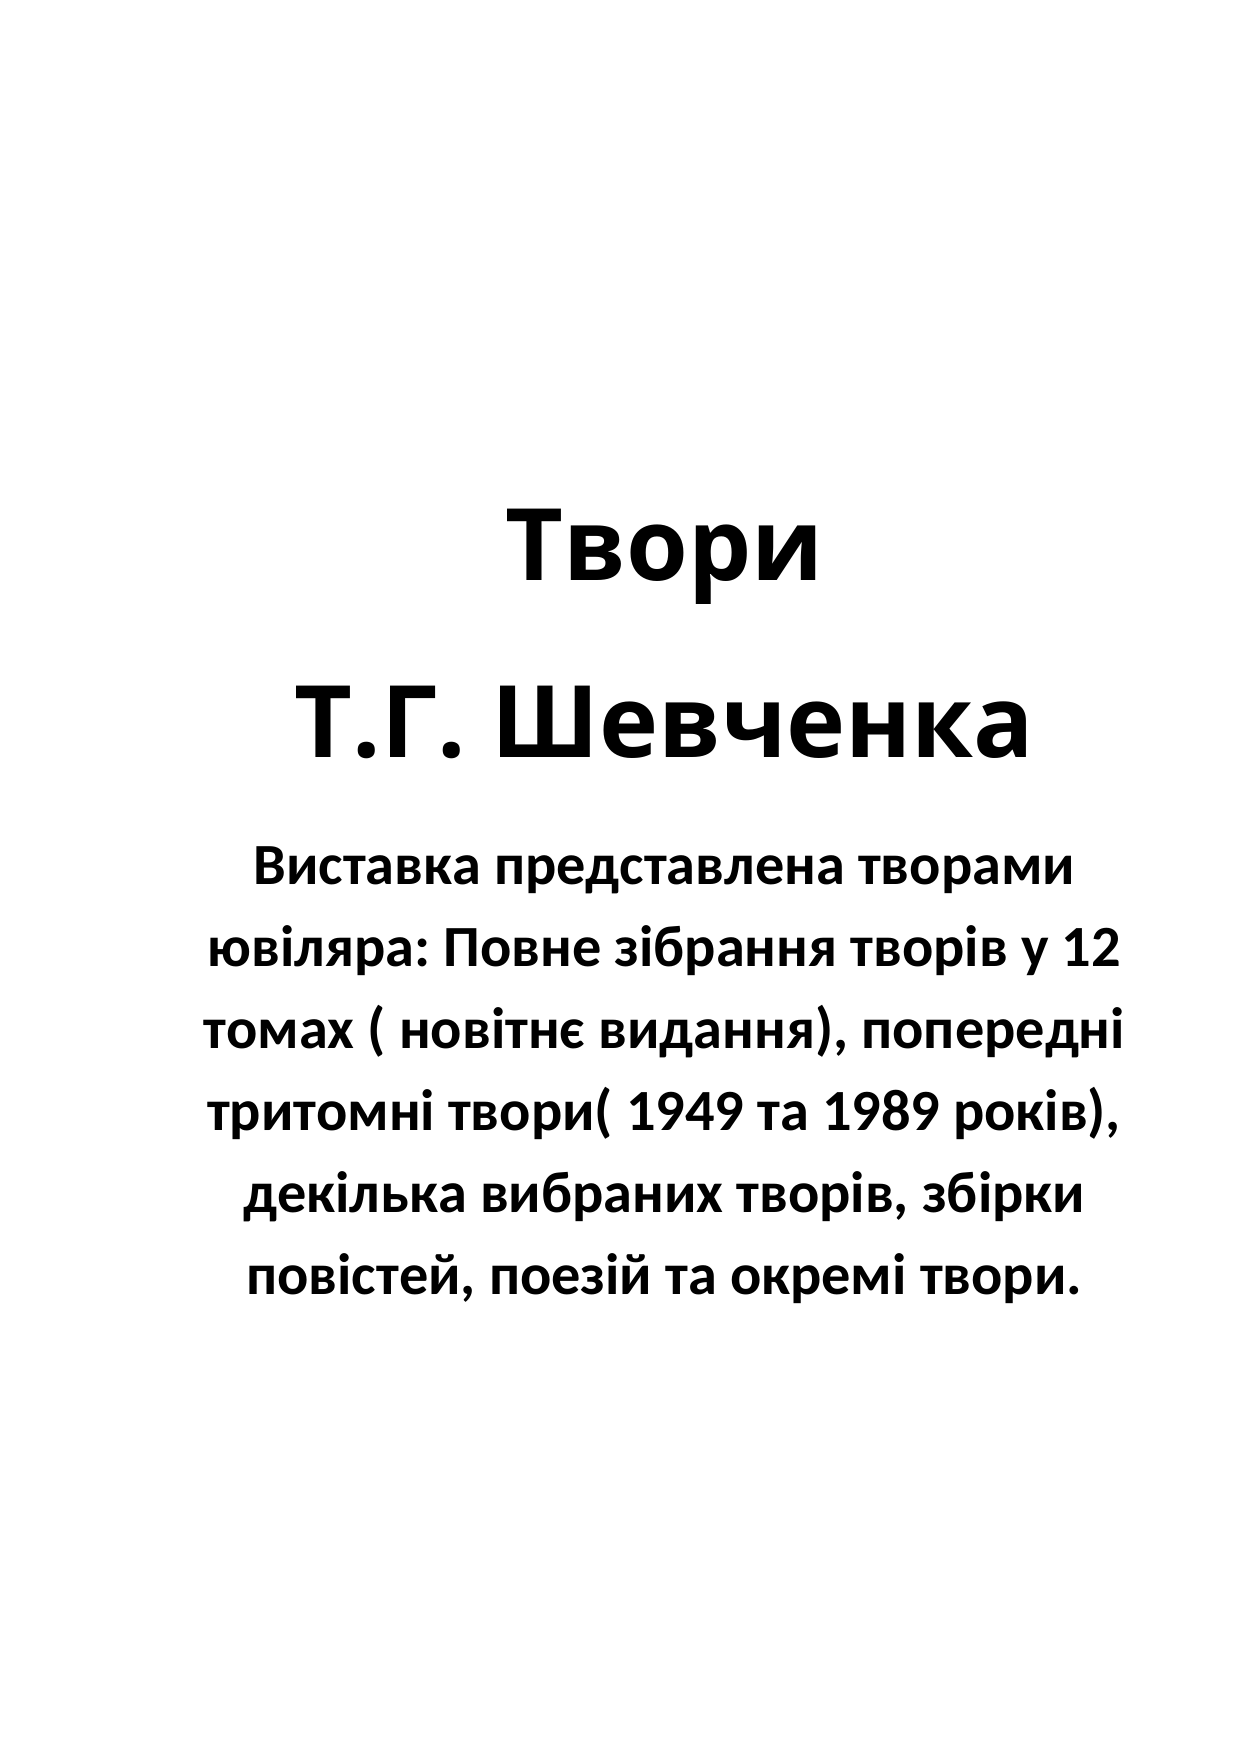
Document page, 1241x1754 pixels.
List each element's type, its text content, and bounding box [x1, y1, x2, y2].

text Твори [177, 473, 1152, 609]
text Т.Г. Шевченка [177, 651, 1152, 787]
text Виставка представлена творами ювіляра: Повне зібрання творів у 12 томах ( новітнє видання), попередні тритомні твори( 1949 та 1989 років), декілька вибраних творів, збірки повістей, поезій та окремі твори. [177, 828, 1152, 1309]
